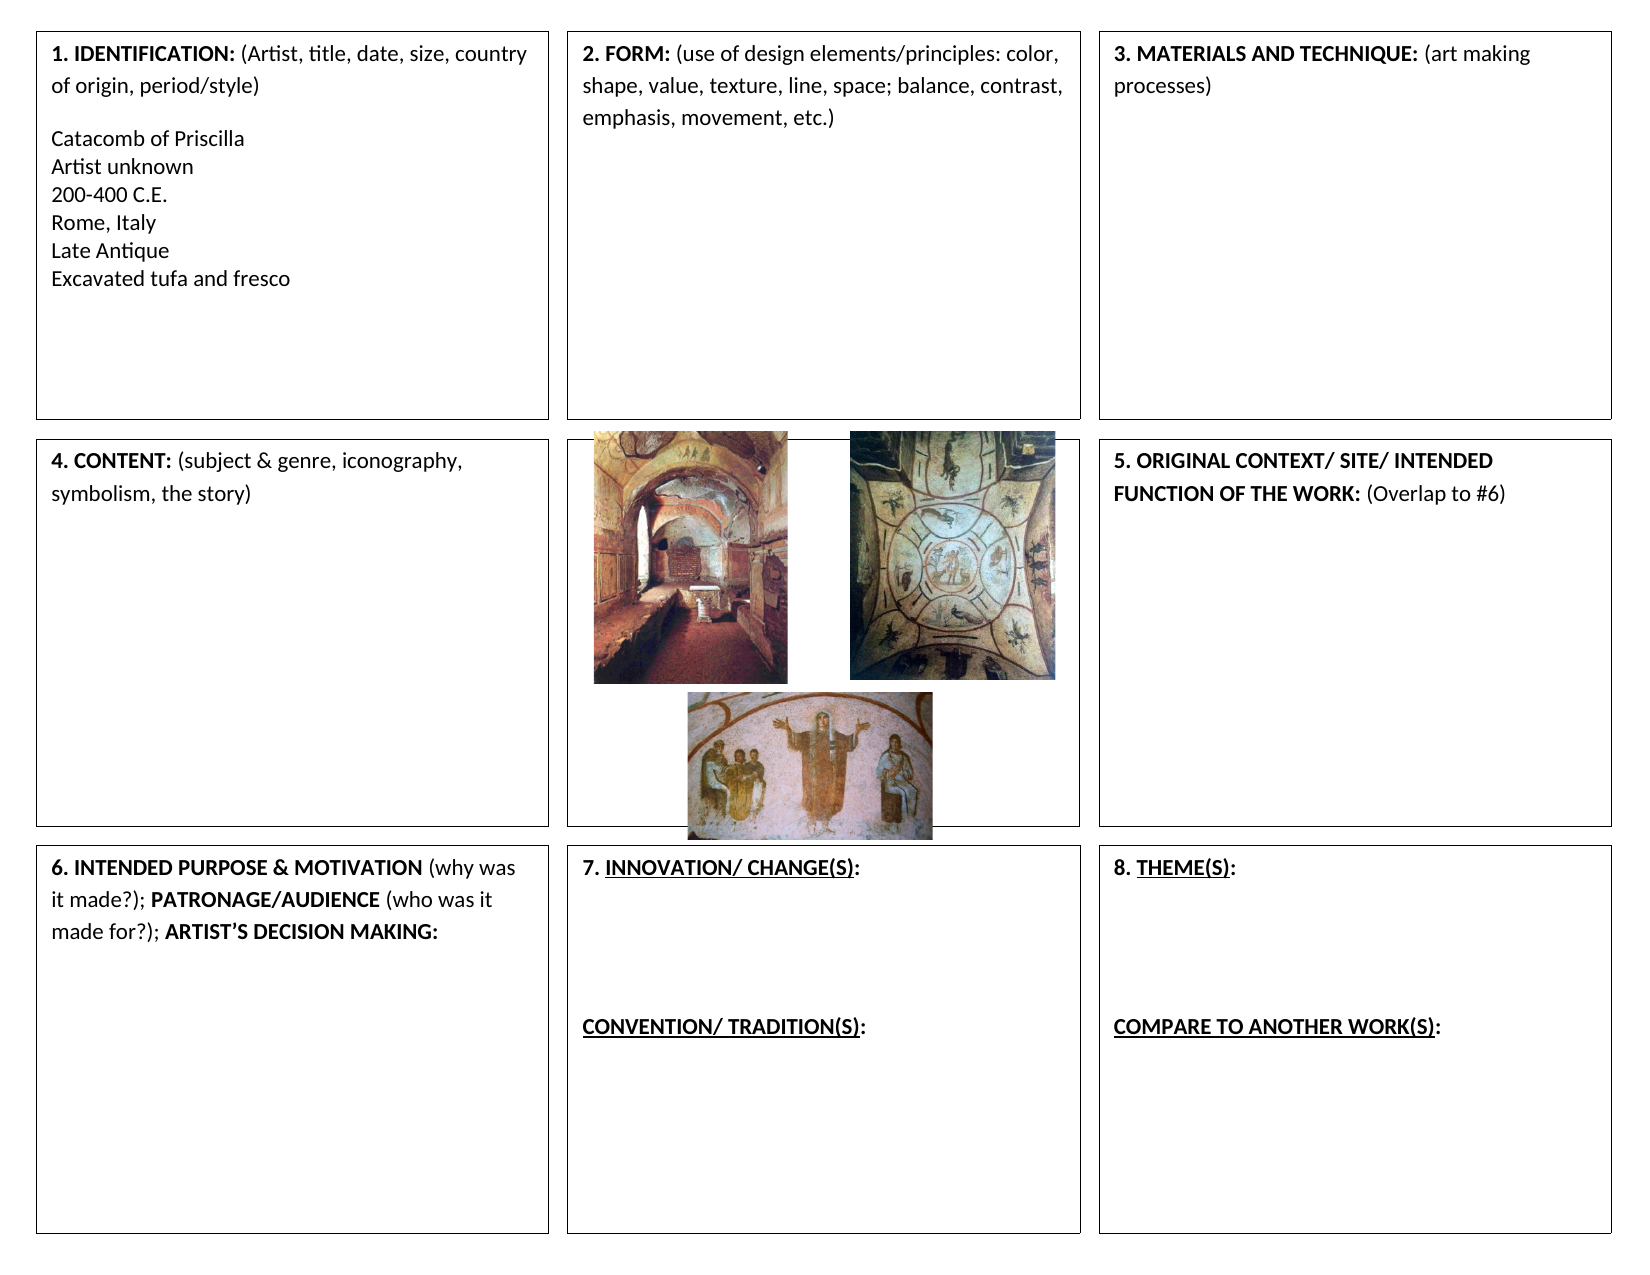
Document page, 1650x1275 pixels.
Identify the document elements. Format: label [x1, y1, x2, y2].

picture [687, 692, 933, 839]
picture [850, 431, 1056, 678]
picture [593, 431, 788, 682]
